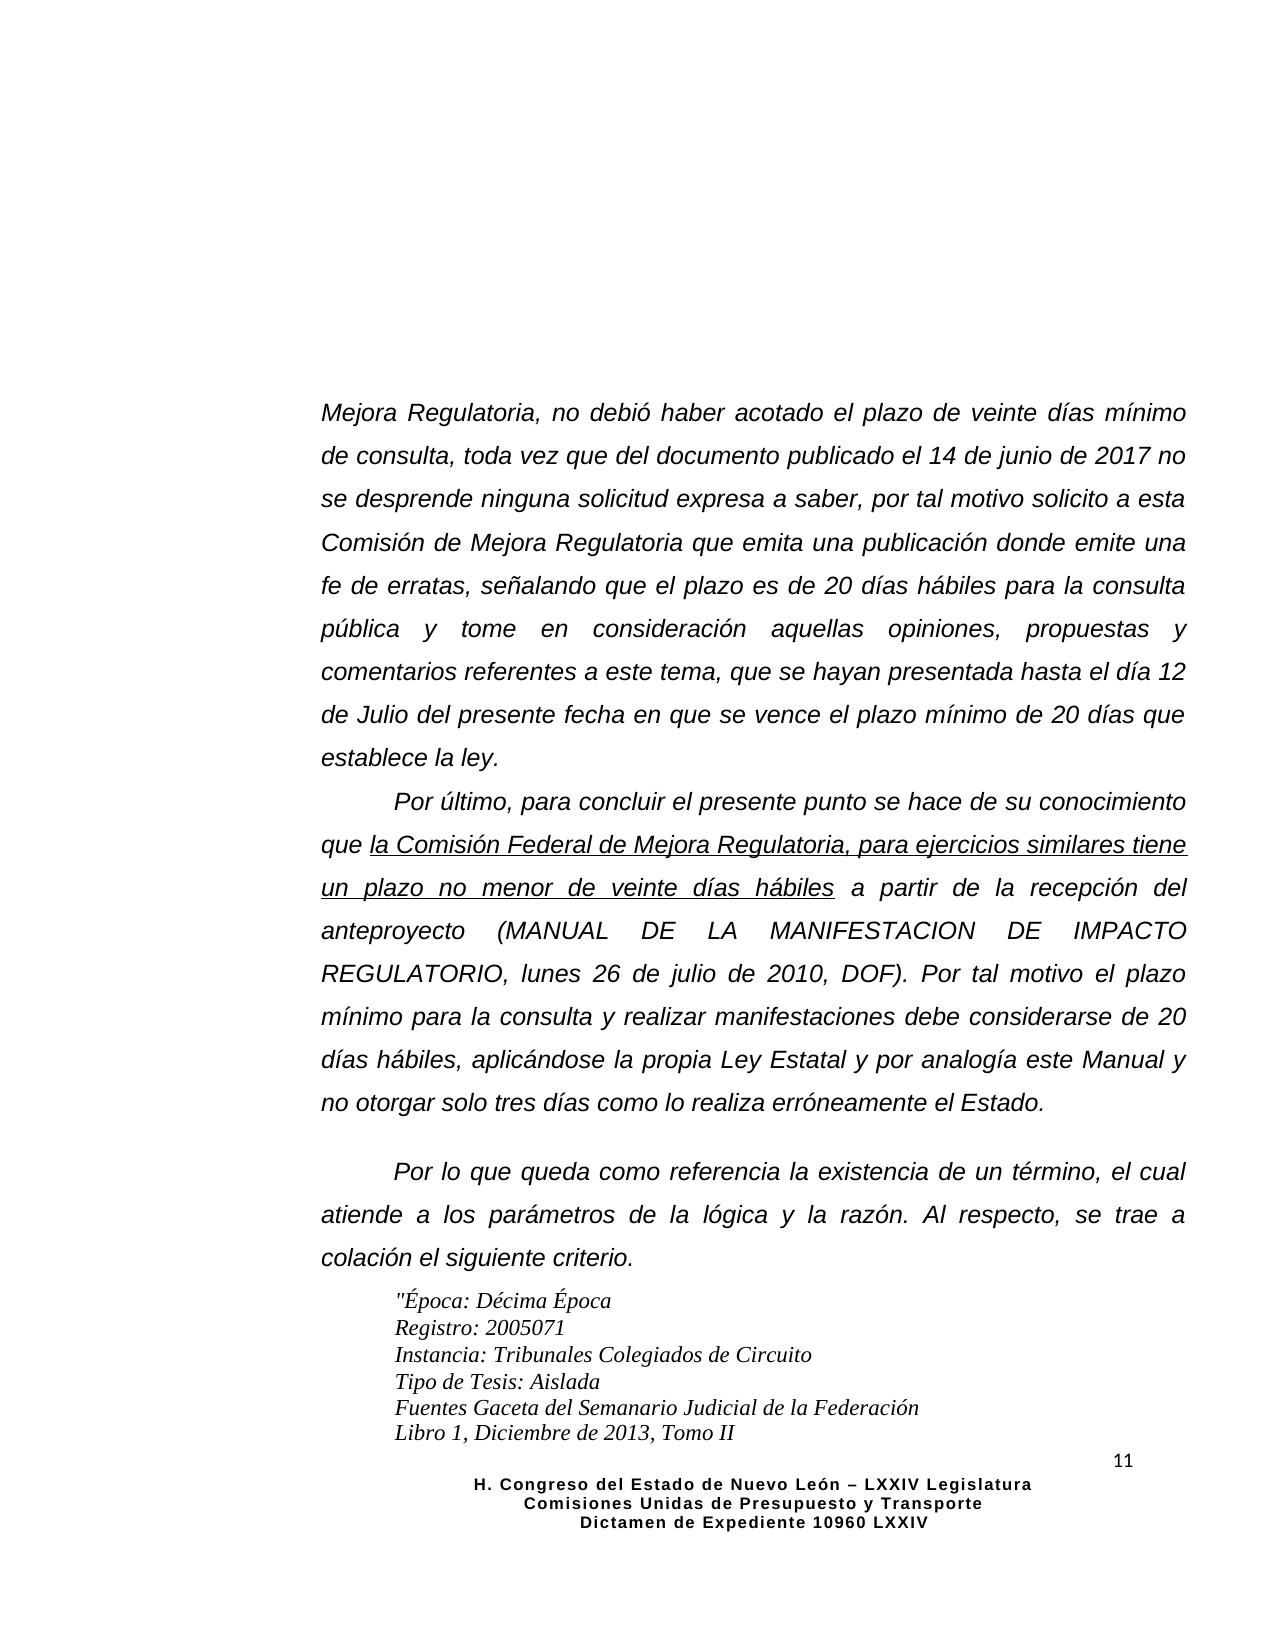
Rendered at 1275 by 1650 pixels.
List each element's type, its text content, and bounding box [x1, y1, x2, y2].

text Por lo que queda como referencia la existencia de un término, el cual atiende a los parámetros de la lógica y la razón. Al respecto, se trae a colación el siguiente criterio. [321, 1156, 1190, 1271]
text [321, 398, 1190, 772]
text "Época: Décima Época [394, 1289, 1186, 1313]
text Instancia: Tribunales Colegiados de Circuito [394, 1341, 1190, 1368]
text Tipo de Tesis: Aislada [394, 1368, 1190, 1395]
text Libro 1, Diciembre de 2013, Tomo II [394, 1420, 1175, 1445]
text Por último, para concluir el presente punto se hace de su conocimiento que la Comisión Federal de Mejora Regulatoria, para ejercicios similares tiene un plazo no menor de veinte días hábiles a partir de la recepción del anteproyecto (MANUAL DE LA MANIFESTACION DE IMPACTO REGULATORIO, lunes 26 de julio de 2010, DOF). Por tal motivo el plazo mínimo para la consulta y realizar manifestaciones debe considerarse de 20 días hábiles, aplicándose la propia Ley Estatal y por analogía este Manual y no otorgar solo tres días como lo realiza erróneamente el Estado. [321, 786, 1190, 1117]
text Fuentes Gaceta del Semanario Judicial de la Federación [394, 1395, 1175, 1420]
text Registro: 2005071 [394, 1317, 1186, 1341]
